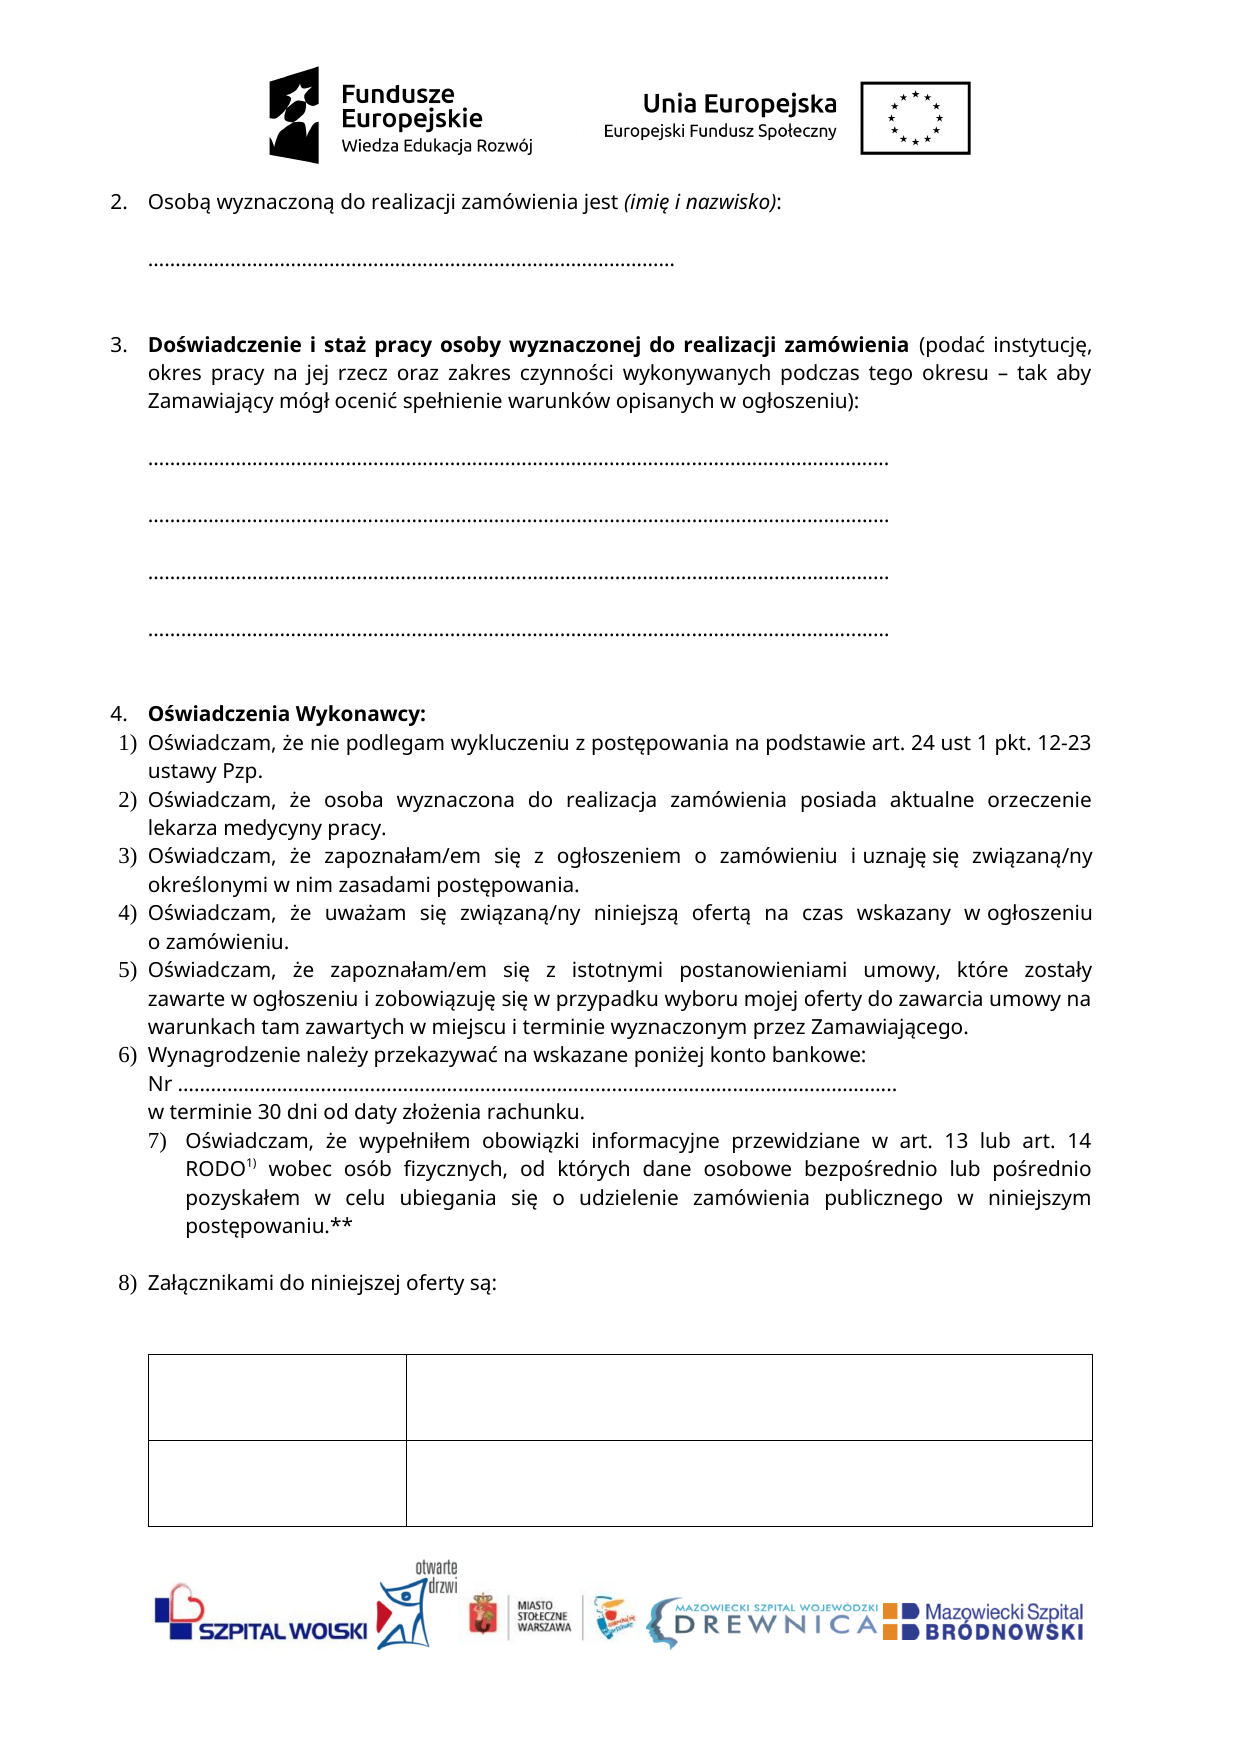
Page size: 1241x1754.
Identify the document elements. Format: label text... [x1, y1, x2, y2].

text ………………………………………………………………………………………………………………...…… [148, 614, 1093, 642]
table_header [149, 1355, 406, 1440]
list Oświadczam, że uważam się związaną/ny niniejszą ofertą na czas wskazany w ogłoszeniu o zamówieniu. [118, 898, 1093, 955]
text …………………………………………………………………………………… [148, 244, 1093, 273]
text ……………………………………………………………………………………………………..………………. [148, 443, 1093, 472]
list Doświadczenie i staż pracy osoby wyznaczonej do realizacji zamówienia (podać instytucję, okres pracy na jej rzecz oraz zakres czynności wykonywanych podczas tego okresu – tak aby Zamawiający mógł ocenić spełnienie warunków opisanych w ogłoszeniu): [110, 330, 1093, 415]
table_header [407, 1355, 1092, 1440]
list Załącznikami do niniejszej oferty są: [118, 1268, 1093, 1297]
text Nr ………………………………………………….………………………….…………………………………... [148, 1069, 1093, 1097]
table_cell [407, 1441, 1092, 1526]
text w terminie 30 dni od daty złożenia rachunku. [148, 1097, 1093, 1126]
picture [246, 42, 995, 188]
picture [147, 1553, 1093, 1691]
list Oświadczam, że wypełniłem obowiązki informacyjne przewidziane w art. 13 lub art. 14 RODO1) wobec osób fizycznych, od których dane osobowe bezpośrednio lub pośrednio pozyskałem w celu ubiegania się o udzielenie zamówienia publicznego w niniejszym postępowaniu.** [148, 1126, 1093, 1240]
list Oświadczenia Wykonawcy: [110, 699, 1093, 728]
list Osobą wyznaczoną do realizacji zamówienia jest (imię i nazwisko): [110, 187, 1093, 216]
text …………………………..…………………………………….…………………………………………………… [148, 500, 1093, 529]
list Oświadczam, że zapoznałam/em się z ogłoszeniem o zamówieniu i uznaję się związaną/ny określonymi w nim zasadami postępowania. [118, 842, 1093, 898]
list Oświadczam, że zapoznałam/em się z istotnymi postanowieniami umowy, które zostały zawarte w ogłoszeniu i zobowiązuję się w przypadku wyboru mojej oferty do zawarcia umowy na warunkach tam zawartych w miejscu i terminie wyznaczonym przez Zamawiającego. [118, 955, 1093, 1041]
table_cell [149, 1441, 406, 1526]
text ……………………………………………..…………….………………………………………………………… [148, 557, 1093, 586]
list Wynagrodzenie należy przekazywać na wskazane poniżej konto bankowe: [118, 1041, 1093, 1069]
list Oświadczam, że osoba wyznaczona do realizacja zamówienia posiada aktualne orzeczenie lekarza medycyny pracy. [118, 785, 1093, 842]
list Oświadczam, że nie podlegam wykluczeniu z postępowania na podstawie art. 24 ust 1 pkt. 12-23 ustawy Pzp. [118, 728, 1093, 785]
